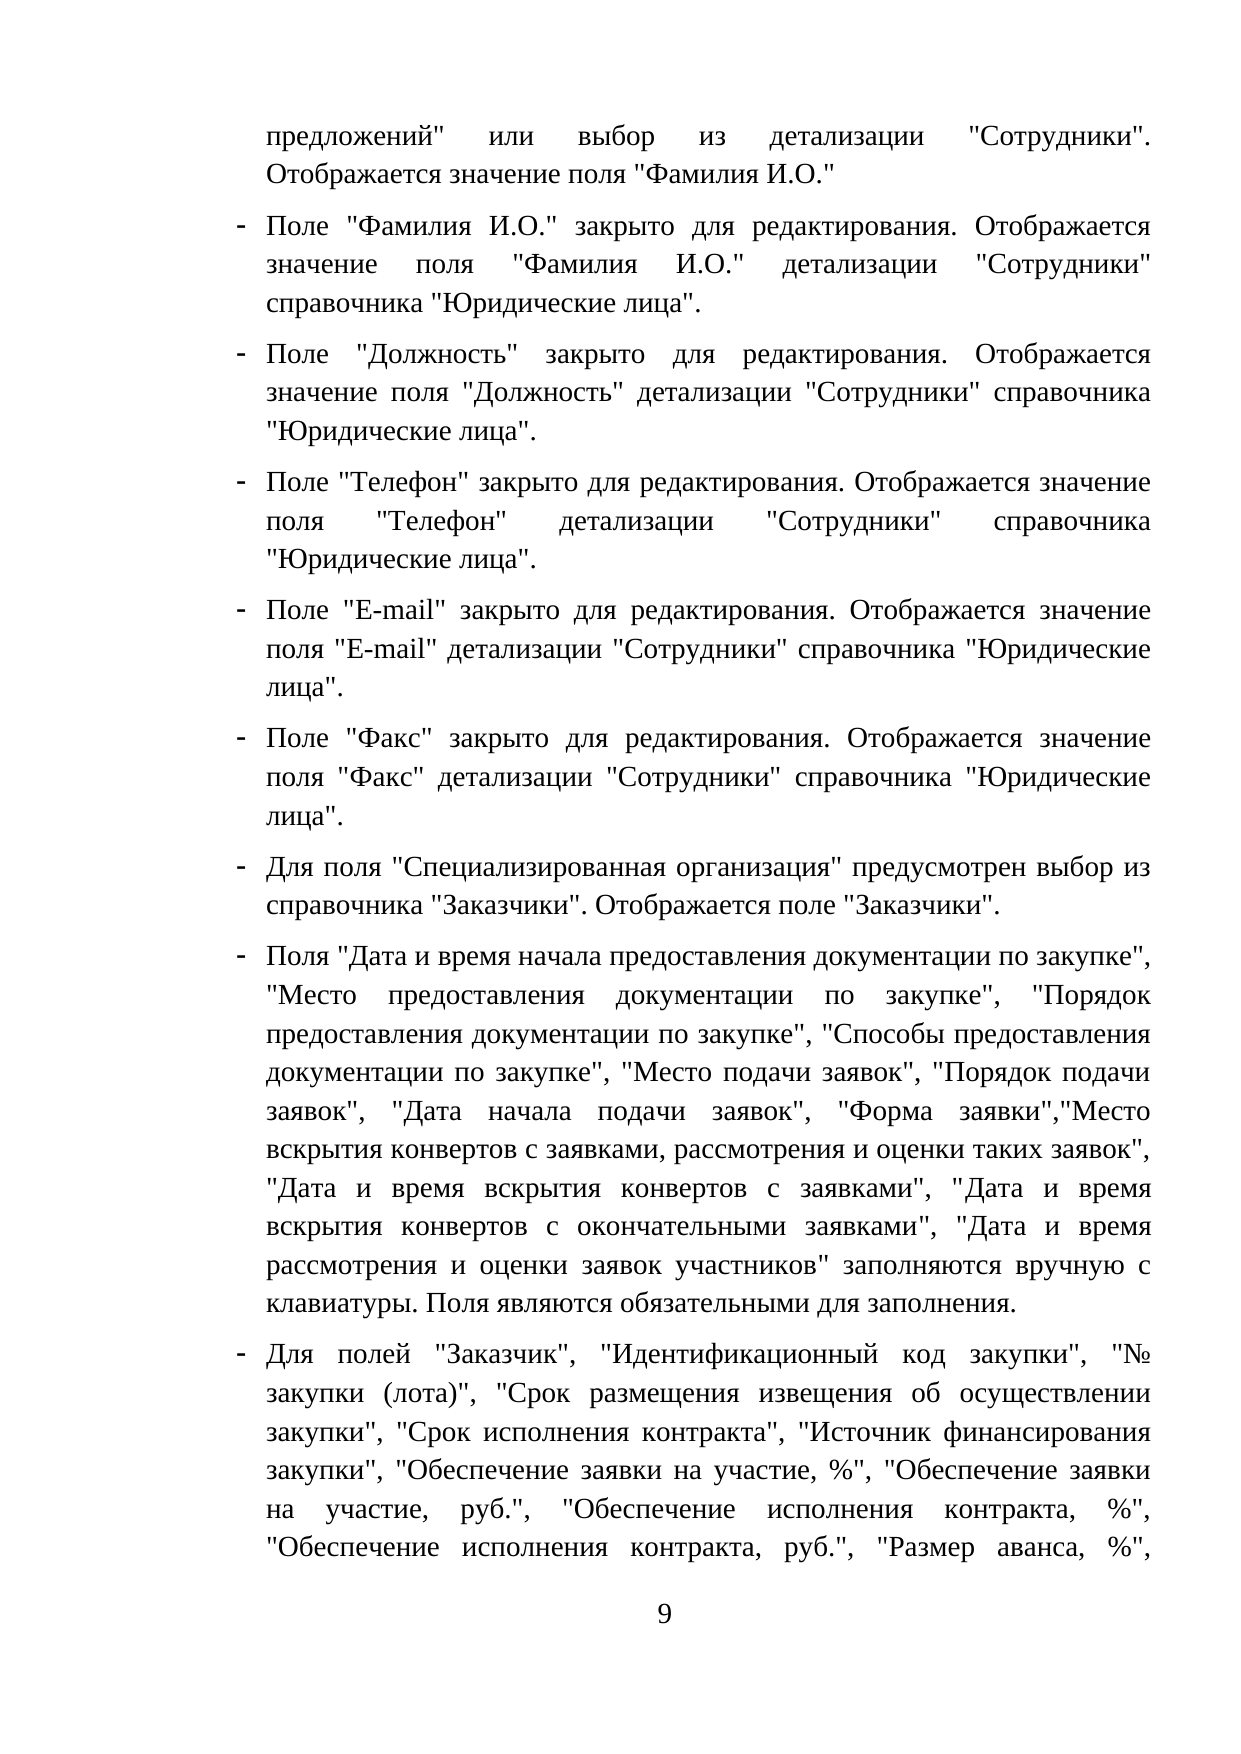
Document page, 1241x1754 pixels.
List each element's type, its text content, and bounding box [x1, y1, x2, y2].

list Поля "Дата и время начала предоставления документации по закупке", "Место предоставления документации по закупке", "Порядок предоставления документации по закупке", "Способы предоставления документации по закупке", "Место подачи заявок", "Порядок подачи заявок", "Дата начала подачи заявок", "Форма заявки","Место вскрытия конвертов с заявками, рассмотрения и оценки таких заявок", "Дата и время вскрытия конвертов с заявками", "Дата и время вскрытия конвертов с окончательными заявками", "Дата и время рассмотрения и оценки заявок участников" заполняются вручную с клавиатуры. Поля являются обязательными для заполнения. [236, 938, 1152, 1319]
list Поле "Факс" закрыто для редактирования. Отображается значение поля "Факс" детализации "Сотрудники" справочника "Юридические лица". [236, 721, 1152, 831]
list Поле "E-mail" закрыто для редактирования. Отображается значение поля "E-mail" детализации "Сотрудники" справочника "Юридические лица". [236, 592, 1152, 703]
list Поле "Телефон" закрыто для редактирования. Отображается значение поля "Телефон" детализации "Сотрудники" справочника "Юридические лица". [236, 464, 1152, 575]
list Поле "Должность" закрыто для редактирования. Отображается значение поля "Должность" детализации "Сотрудники" справочника "Юридические лица". [236, 336, 1152, 447]
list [236, 1337, 1152, 1563]
list Для поля "Специализированная организация" предусмотрен выбор из справочника "Заказчики". Отображается поле "Заказчики". [236, 849, 1152, 921]
list Поле "Фамилия И.О." закрыто для редактирования. Отображается значение поля "Фамилия И.О." детализации "Сотрудники" справочника "Юридические лица". [236, 208, 1152, 318]
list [236, 118, 1152, 190]
